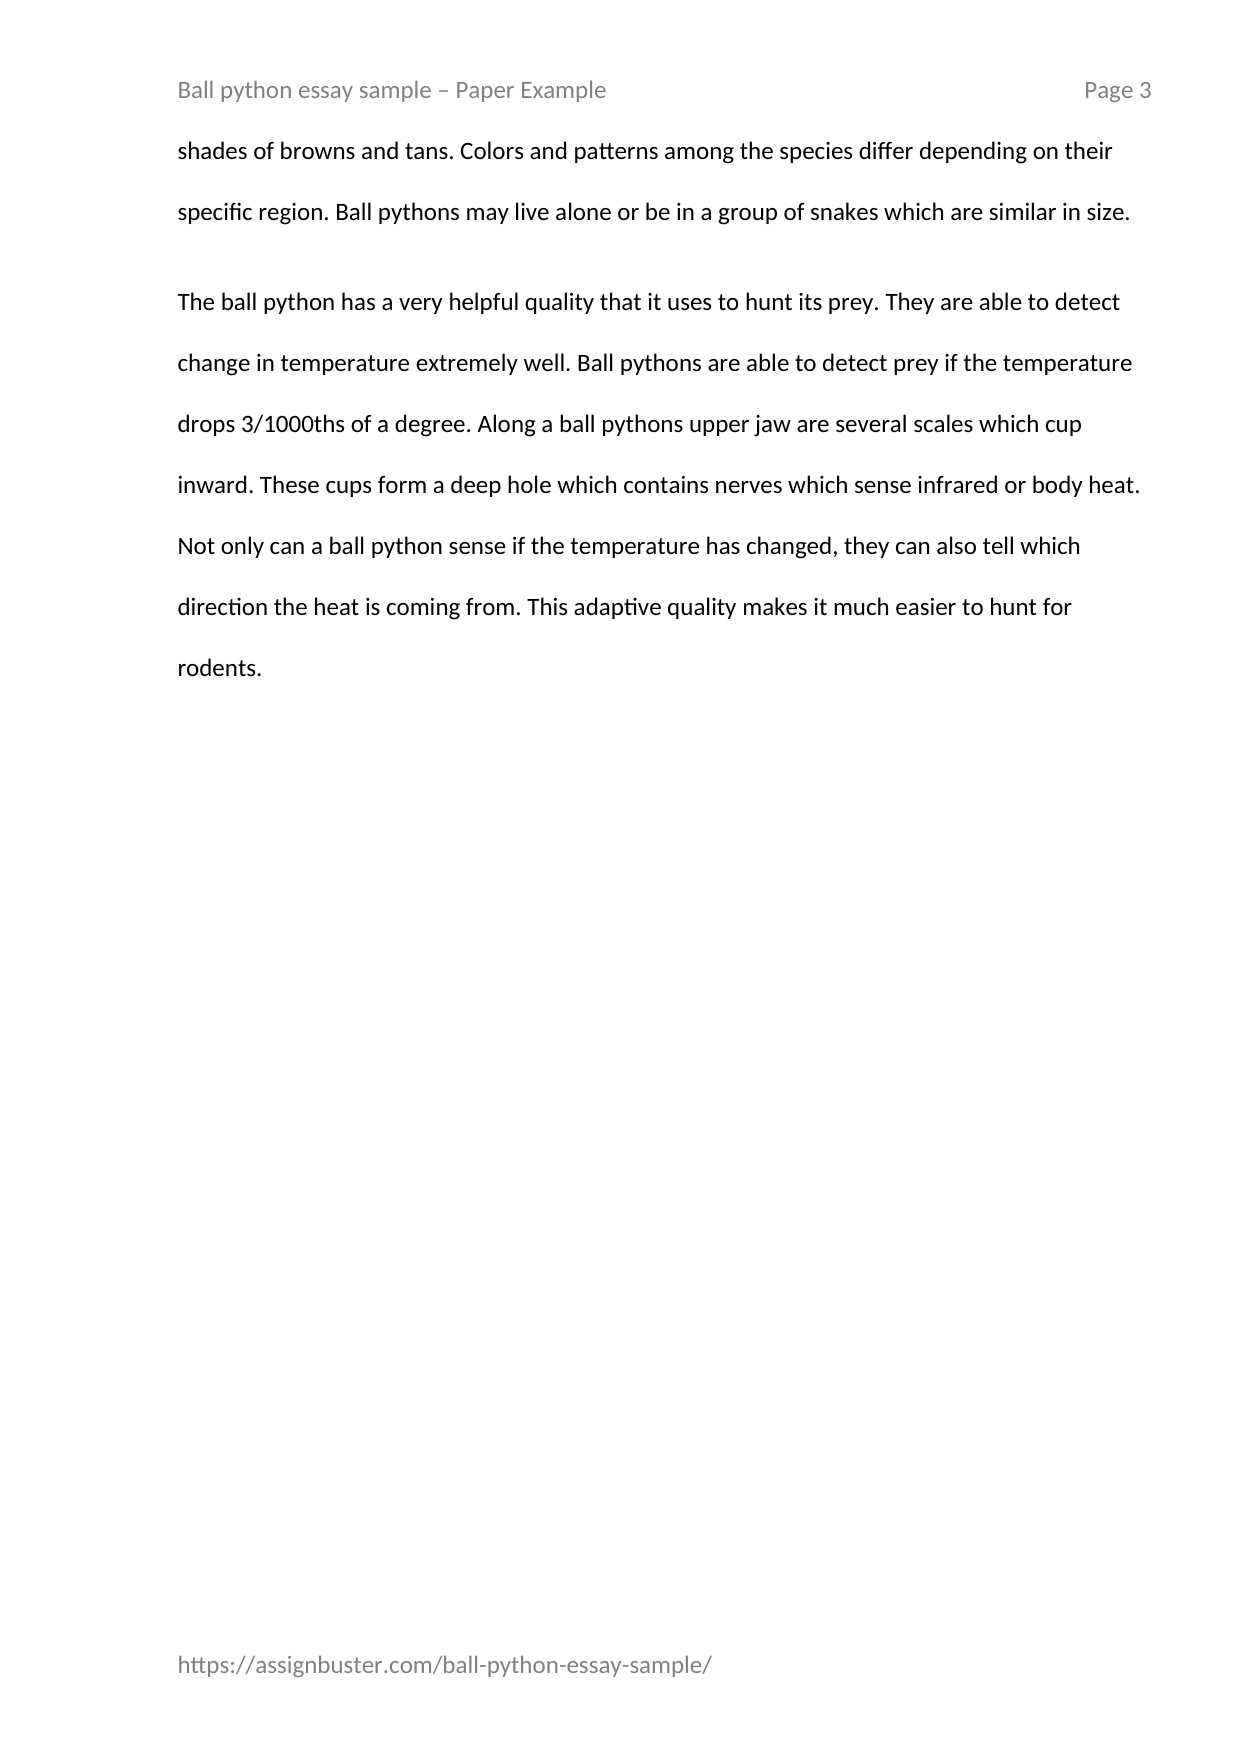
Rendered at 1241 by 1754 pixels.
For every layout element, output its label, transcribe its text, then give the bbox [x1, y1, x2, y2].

text The ball python has a very helpful quality that it uses to hunt its prey. They are able to detect change in temperature extremely well. Ball pythons are able to detect prey if the temperature drops 3/1000ths of a degree. Along a ball pythons upper jaw are several scales which cup inward. These cups form a deep hole which contains nerves which sense infrared or body heat. Not only can a ball python sense if the temperature has changed, they can also tell which direction the heat is coming from. This adaptive quality makes it much easier to hunt for rodents. [177, 286, 1152, 683]
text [177, 135, 1152, 226]
